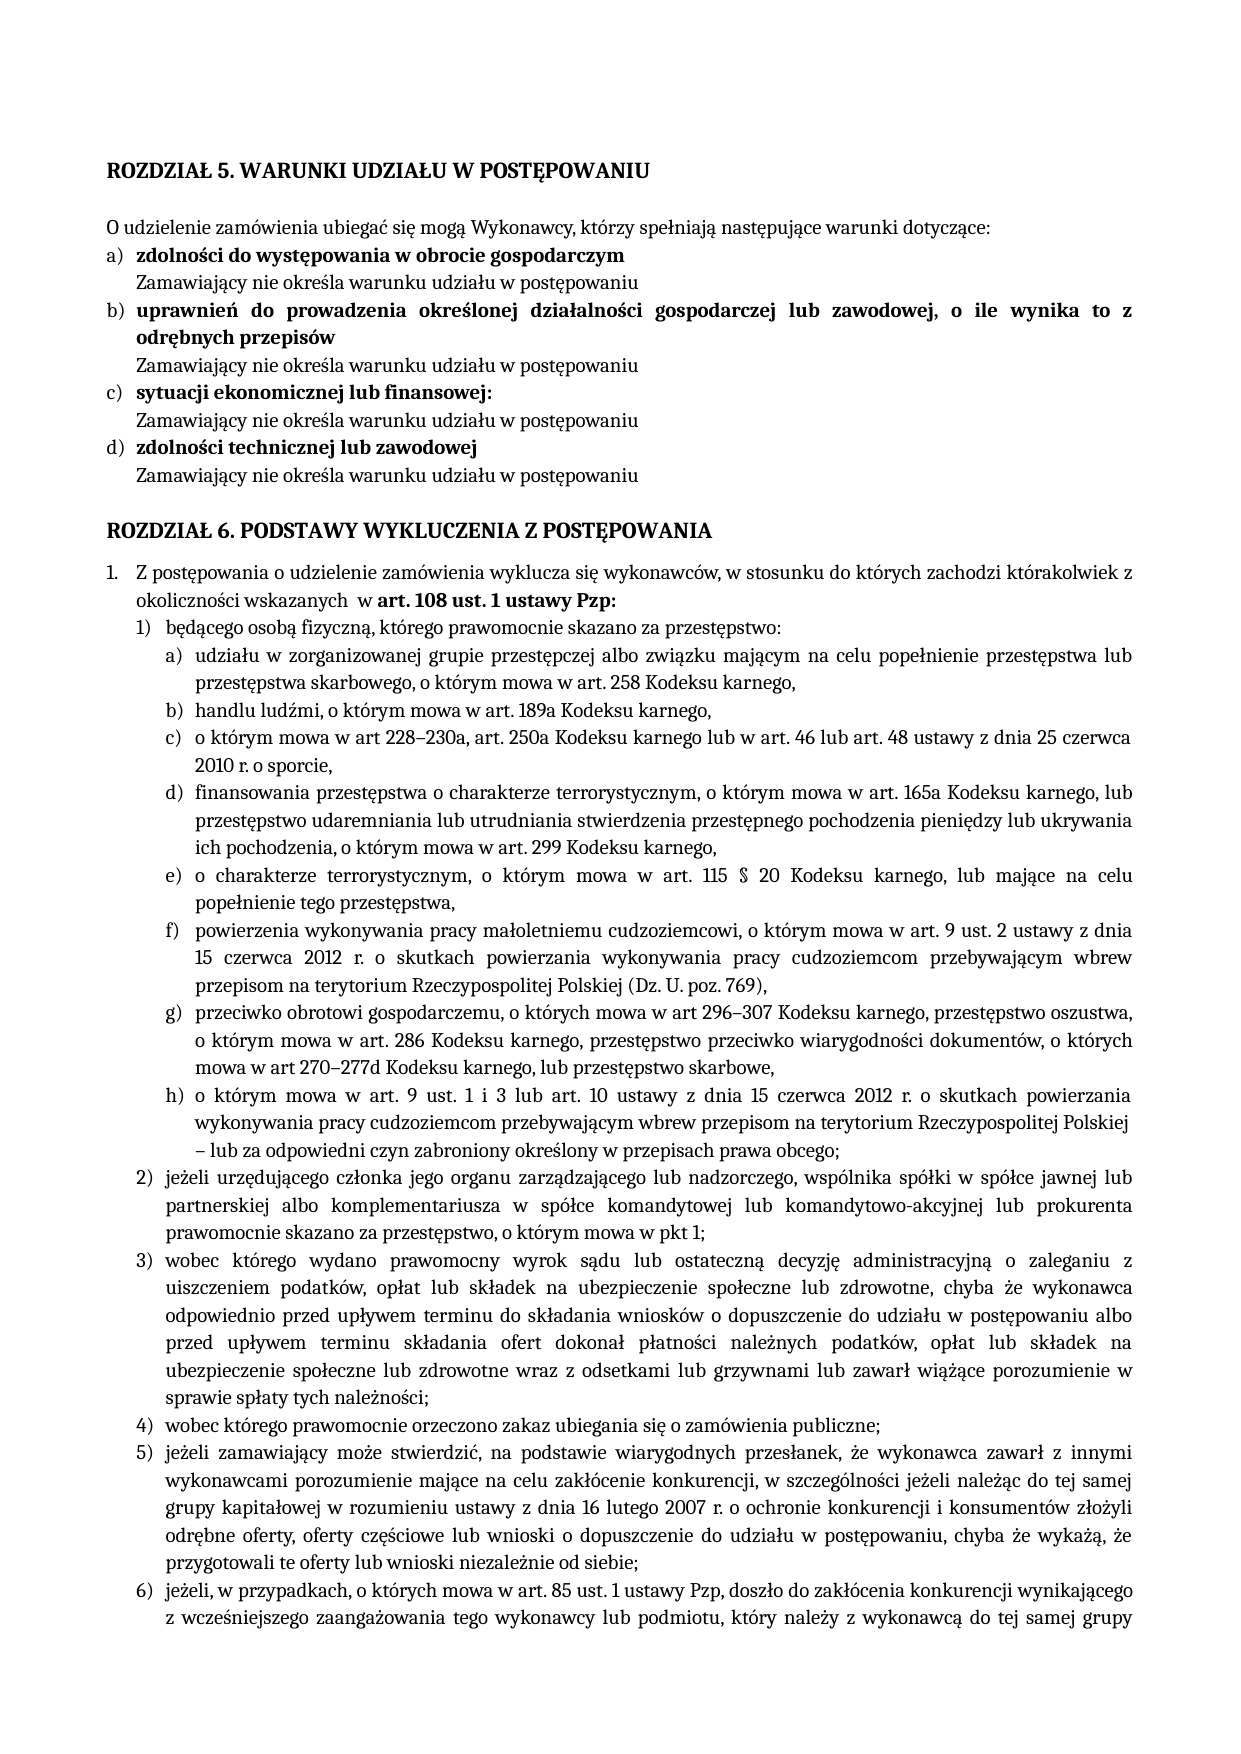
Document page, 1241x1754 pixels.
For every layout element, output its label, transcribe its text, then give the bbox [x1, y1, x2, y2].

list o którym mowa w art. 9 ust. 1 i 3 lub art. 10 ustawy z dnia 15 czerwca 2012 r. o skutkach powierzania wykonywania pracy cudzoziemcom przebywającym wbrew przepisom na terytorium Rzeczypospolitej Polskiej [165, 1083, 1134, 1135]
list będącego osobą fizyczną, którego prawomocnie skazano za przestępstwo: [136, 616, 1134, 640]
text O udzielenie zamówienia ubiegać się mogą Wykonawcy, którzy spełniają następujące warunki dotyczące: [106, 216, 1134, 240]
text Zamawiający nie określa warunku udziału w postępowaniu [136, 353, 1134, 377]
list zdolności technicznej lub zawodowej [106, 436, 1134, 460]
text – lub za odpowiedni czyn zabroniony określony w przepisach prawa obcego; [195, 1138, 1134, 1162]
list wobec którego prawomocnie orzeczono zakaz ubiegania się o zamówienia publiczne; [136, 1413, 1134, 1437]
list o którym mowa w art 228–230a, art. 250a Kodeksu karnego lub w art. 46 lub art. 48 ustawy z dnia 25 czerwca 2010 r. o sporcie, [165, 726, 1134, 777]
text Zamawiający nie określa warunku udziału w postępowaniu [136, 463, 1134, 487]
list wobec którego wydano prawomocny wyrok sądu lub ostateczną decyzję administracyjną o zaleganiu z uiszczeniem podatków, opłat lub składek na ubezpieczenie społeczne lub zdrowotne, chyba że wykonawca odpowiednio przed upływem terminu do składania wniosków o dopuszczenie do udziału w postępowaniu albo przed upływem terminu składania ofert dokonał płatności należnych podatków, opłat lub składek na ubezpieczenie społeczne lub zdrowotne wraz z odsetkami lub grzywnami lub zawarł wiążące porozumienie w sprawie spłaty tych należności; [136, 1248, 1134, 1410]
list finansowania przestępstwa o charakterze terrorystycznym, o którym mowa w art. 165a Kodeksu karnego, lub przestępstwo udaremniania lub utrudniania stwierdzenia przestępnego pochodzenia pieniędzy lub ukrywania ich pochodzenia, o którym mowa w art. 299 Kodeksu karnego, [165, 781, 1134, 860]
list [136, 1578, 1134, 1630]
list handlu ludźmi, o którym mowa w art. 189a Kodeksu karnego, [165, 698, 1134, 722]
text ROZDZIAŁ 6. PODSTAWY WYKLUCZENIA Z POSTĘPOWANIA [106, 518, 1134, 545]
list jeżeli zamawiający może stwierdzić, na podstawie wiarygodnych przesłanek, że wykonawca zawarł z innymi wykonawcami porozumienie mające na celu zakłócenie konkurencji, w szczególności jeżeli należąc do tej samej grupy kapitałowej w rozumieniu ustawy z dnia 16 lutego 2007 r. o ochronie konkurencji i konsumentów złożyli odrębne oferty, oferty częściowe lub wnioski o dopuszczenie do udziału w postępowaniu, chyba że wykażą, że przygotowali te oferty lub wnioski niezależnie od siebie; [136, 1441, 1134, 1575]
text Zamawiający nie określa warunku udziału w postępowaniu [136, 271, 1134, 295]
list Z postępowania o udzielenie zamówienia wyklucza się wykonawców, w stosunku do których zachodzi którakolwiek z okoliczności wskazanych w art. 108 ust. 1 ustawy Pzp: [106, 561, 1134, 612]
list sytuacji ekonomicznej lub finansowej: [106, 381, 1134, 405]
list o charakterze terrorystycznym, o którym mowa w art. 115 § 20 Kodeksu karnego, lub mające na celu popełnienie tego przestępstwa, [165, 863, 1134, 915]
list jeżeli urzędującego członka jego organu zarządzającego lub nadzorczego, wspólnika spółki w spółce jawnej lub partnerskiej albo komplementariusza w spółce komandytowej lub komandytowo-akcyjnej lub prokurenta prawomocnie skazano za przestępstwo, o którym mowa w pkt 1; [136, 1166, 1134, 1245]
text Zamawiający nie określa warunku udziału w postępowaniu [136, 408, 1134, 432]
list uprawnień do prowadzenia określonej działalności gospodarczej lub zawodowej, o ile wynika to z odrębnych przepisów [106, 298, 1134, 350]
list zdolności do występowania w obrocie gospodarczym [106, 243, 1134, 267]
text ROZDZIAŁ 5. WARUNKI UDZIAŁU W POSTĘPOWANIU [106, 158, 1134, 184]
list powierzenia wykonywania pracy małoletniemu cudzoziemcowi, o którym mowa w art. 9 ust. 2 ustawy z dnia 15 czerwca 2012 r. o skutkach powierzania wykonywania pracy cudzoziemcom przebywającym wbrew przepisom na terytorium Rzeczypospolitej Polskiej (Dz. U. poz. 769), [165, 918, 1134, 997]
list przeciwko obrotowi gospodarczemu, o których mowa w art 296–307 Kodeksu karnego, przestępstwo oszustwa, o którym mowa w art. 286 Kodeksu karnego, przestępstwo przeciwko wiarygodności dokumentów, o których mowa w art 270–277d Kodeksu karnego, lub przestępstwo skarbowe, [165, 1001, 1134, 1080]
list udziału w zorganizowanej grupie przestępczej albo związku mającym na celu popełnienie przestępstwa lub przestępstwa skarbowego, o którym mowa w art. 258 Kodeksu karnego, [165, 643, 1134, 695]
